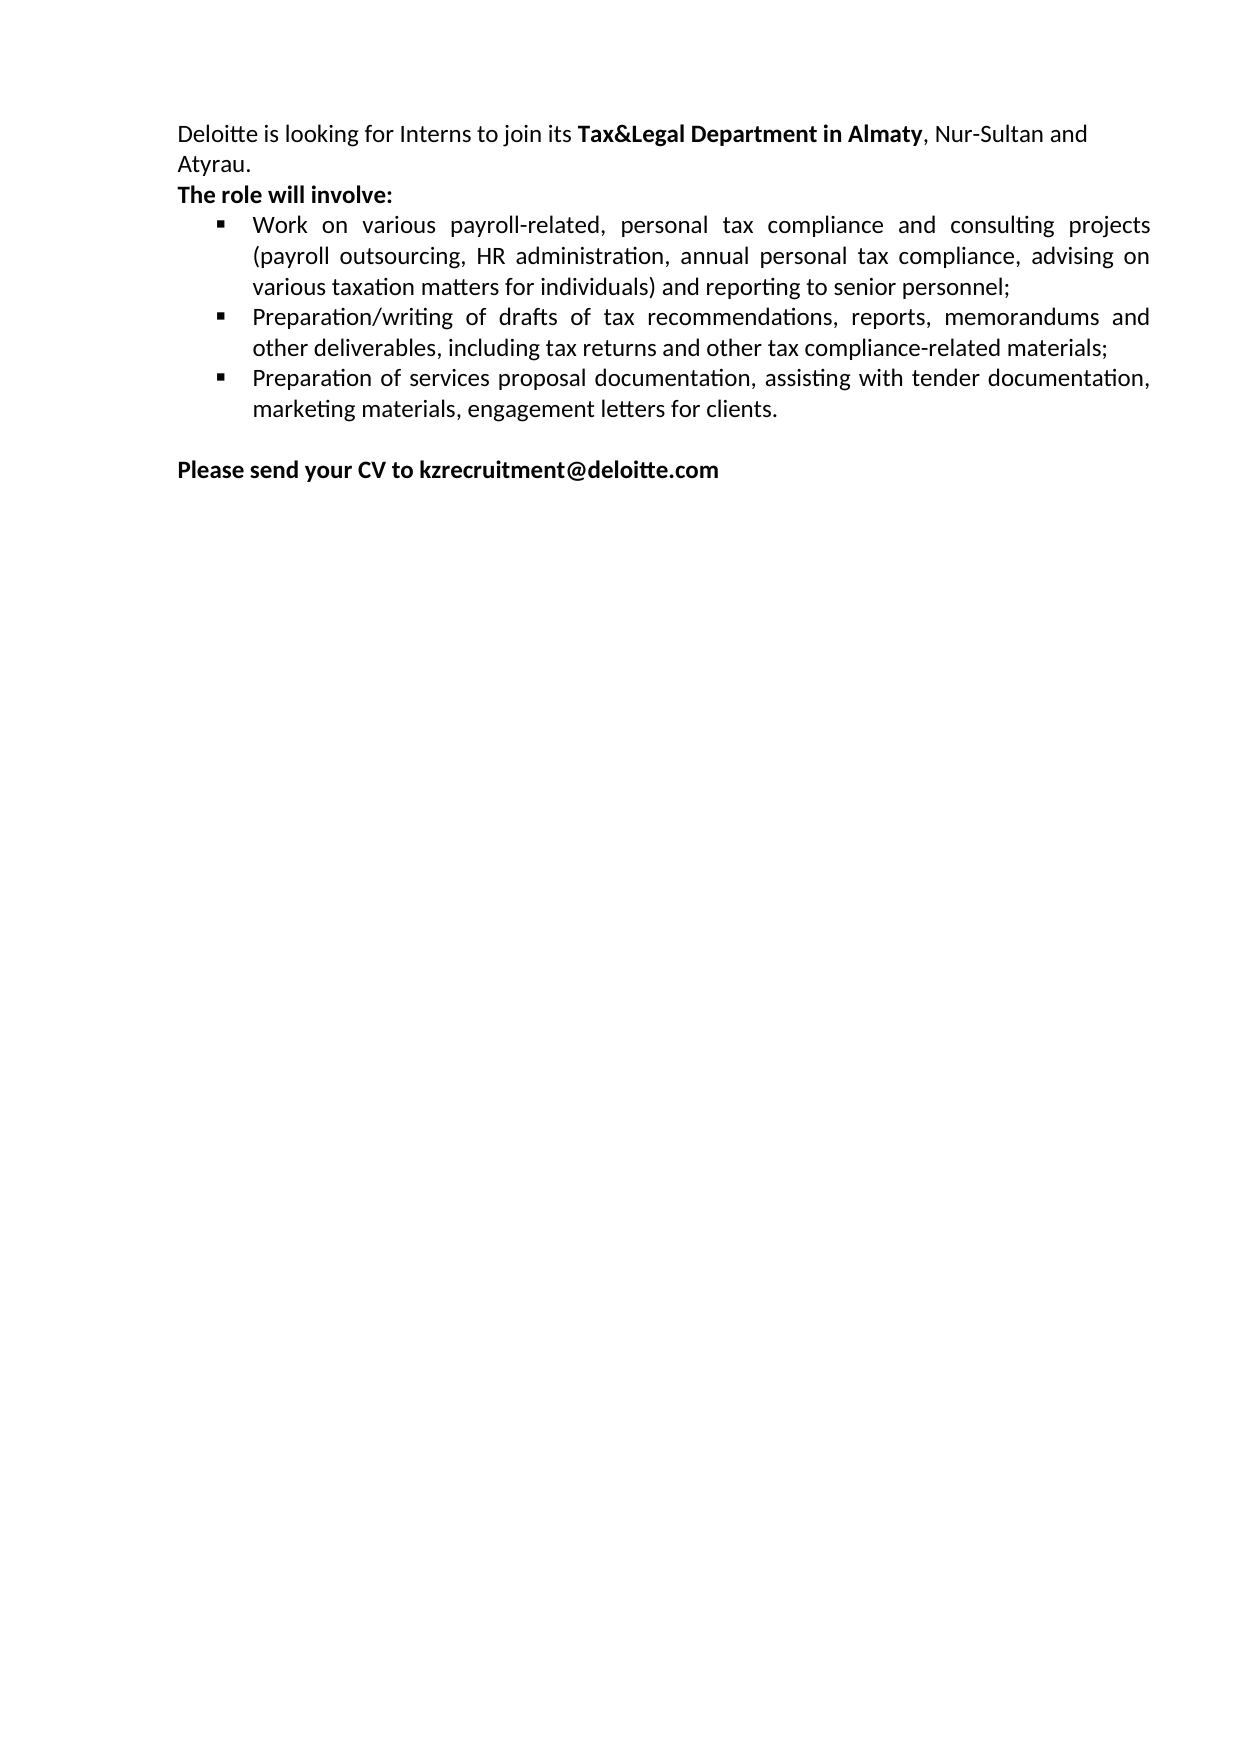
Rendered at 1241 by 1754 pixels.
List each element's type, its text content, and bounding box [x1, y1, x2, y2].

list Work on various payroll-related, personal tax compliance and consulting projects (payroll outsourcing, HR administration, annual personal tax compliance, advising on various taxation matters for individuals) and reporting to senior personnel; [215, 210, 1152, 301]
text Please send your CV to kzrecruitment@deloitte.com [177, 454, 1152, 484]
list Preparation/writing of drafts of tax recommendations, reports, memorandums and other deliverables, including tax returns and other tax compliance-related materials; [215, 301, 1152, 362]
text Deloitte is looking for Interns to join its Tax&Legal Department in Almaty, Nur-Sultan and Atyrau. [177, 118, 1152, 179]
list Preparation of services proposal documentation, assisting with tender documentation, marketing materials, engagement letters for clients. [215, 362, 1152, 423]
text The role will involve: [177, 179, 1152, 210]
